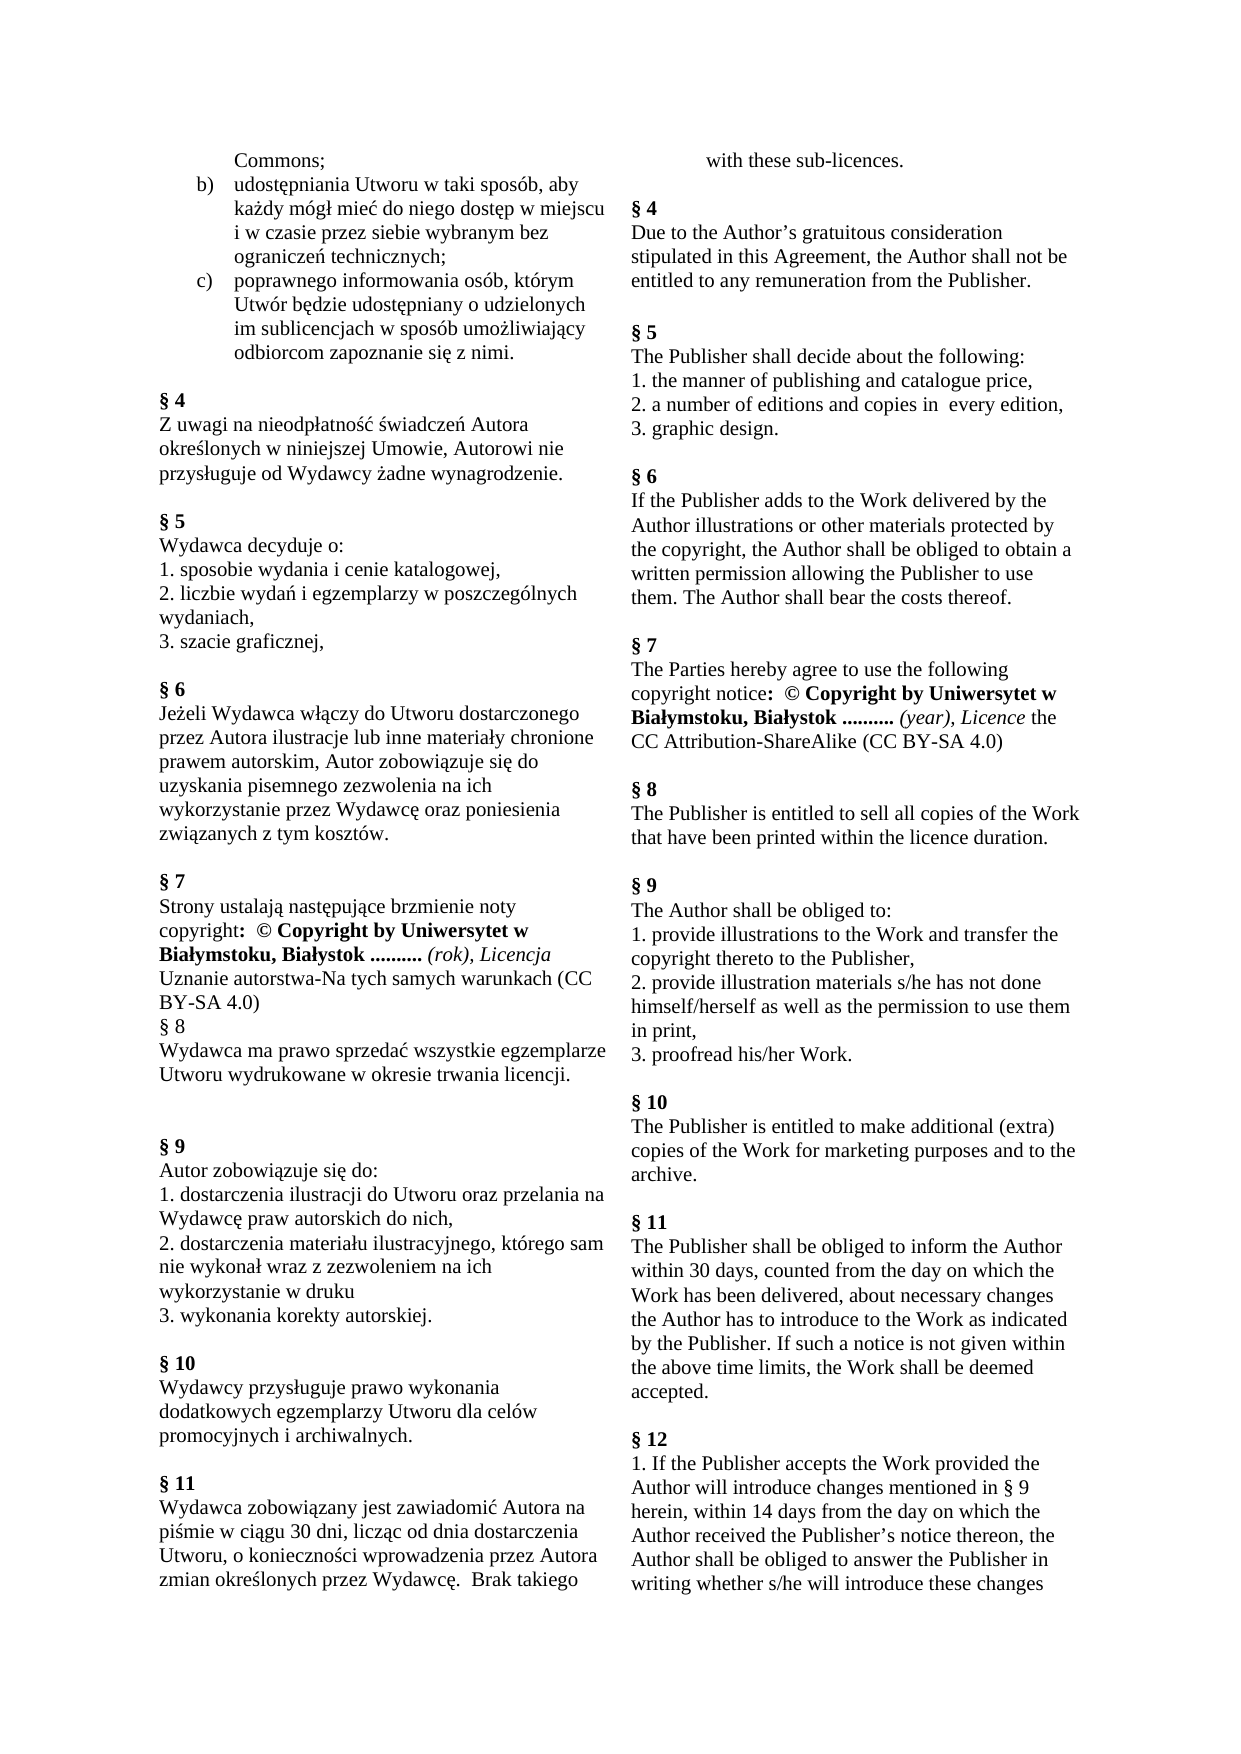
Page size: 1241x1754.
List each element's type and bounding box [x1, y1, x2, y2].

table_header [148, 148, 619, 1595]
table_header [620, 148, 1092, 1595]
